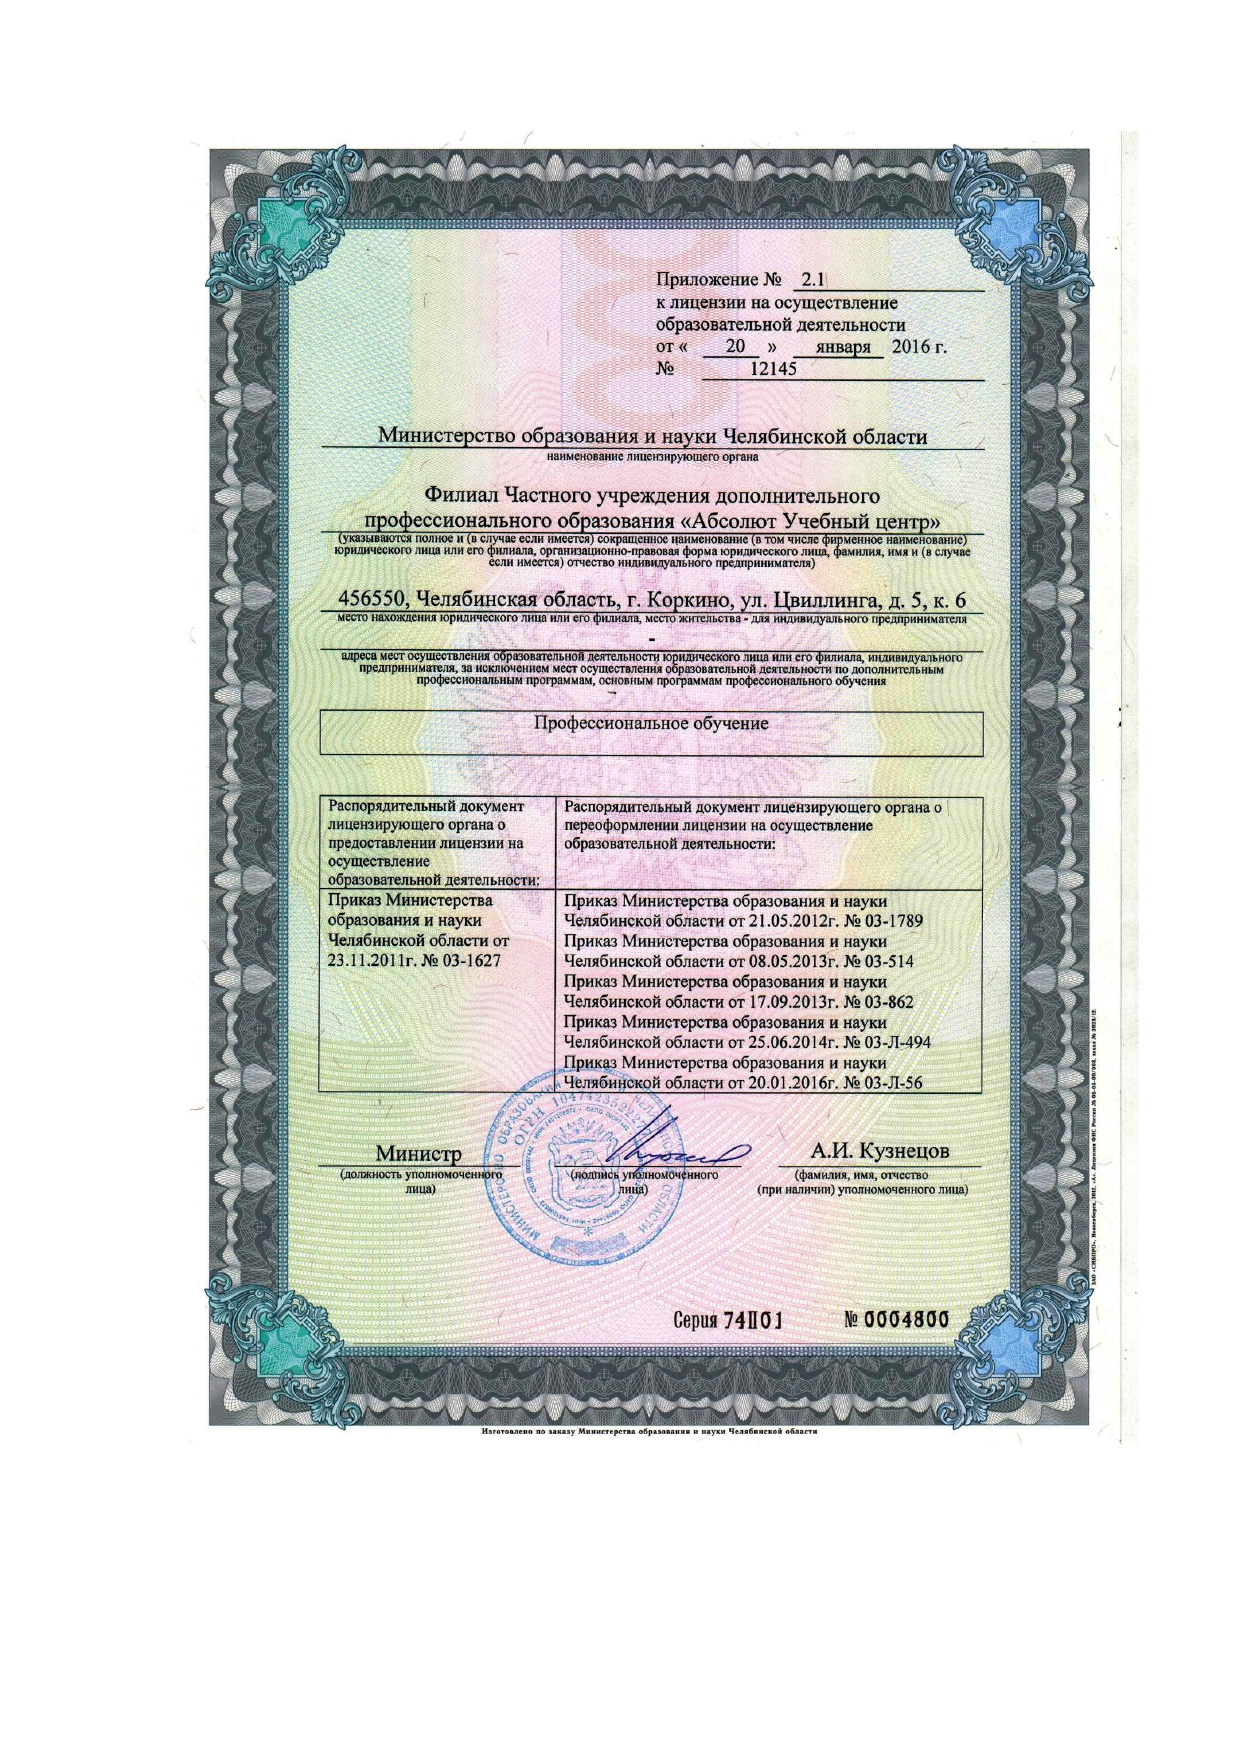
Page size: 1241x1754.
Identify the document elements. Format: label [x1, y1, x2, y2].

picture [177, 118, 1152, 1458]
